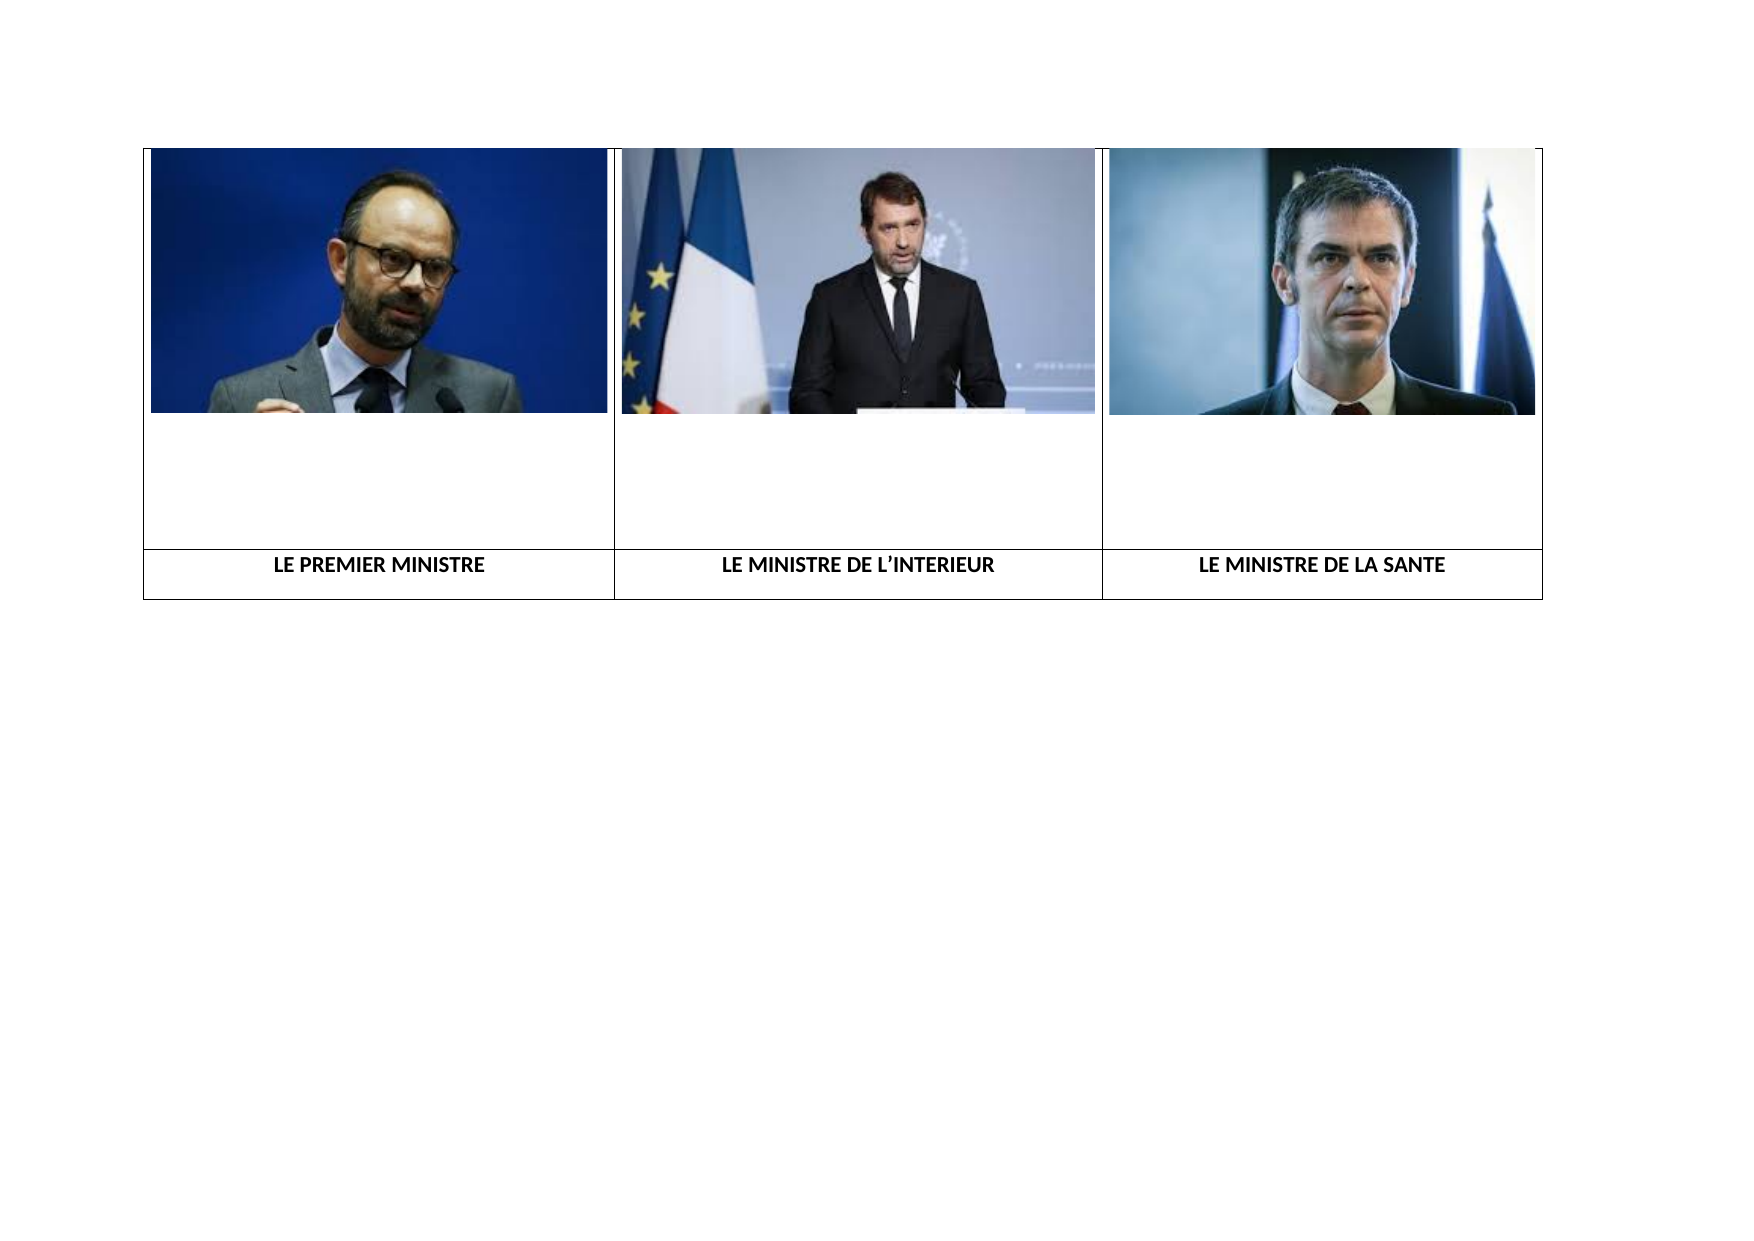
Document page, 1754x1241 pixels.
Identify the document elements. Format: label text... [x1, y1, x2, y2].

table_header [615, 149, 1102, 549]
picture [621, 148, 1095, 414]
picture [151, 148, 608, 413]
table_header [1103, 149, 1542, 549]
table_cell LE PREMIER MINISTRE [144, 550, 614, 599]
table_header [144, 149, 614, 549]
table_cell LE MINISTRE DE L’INTERIEUR [615, 550, 1102, 599]
picture [1109, 148, 1536, 415]
table_cell LE MINISTRE DE LA SANTE [1103, 550, 1542, 599]
